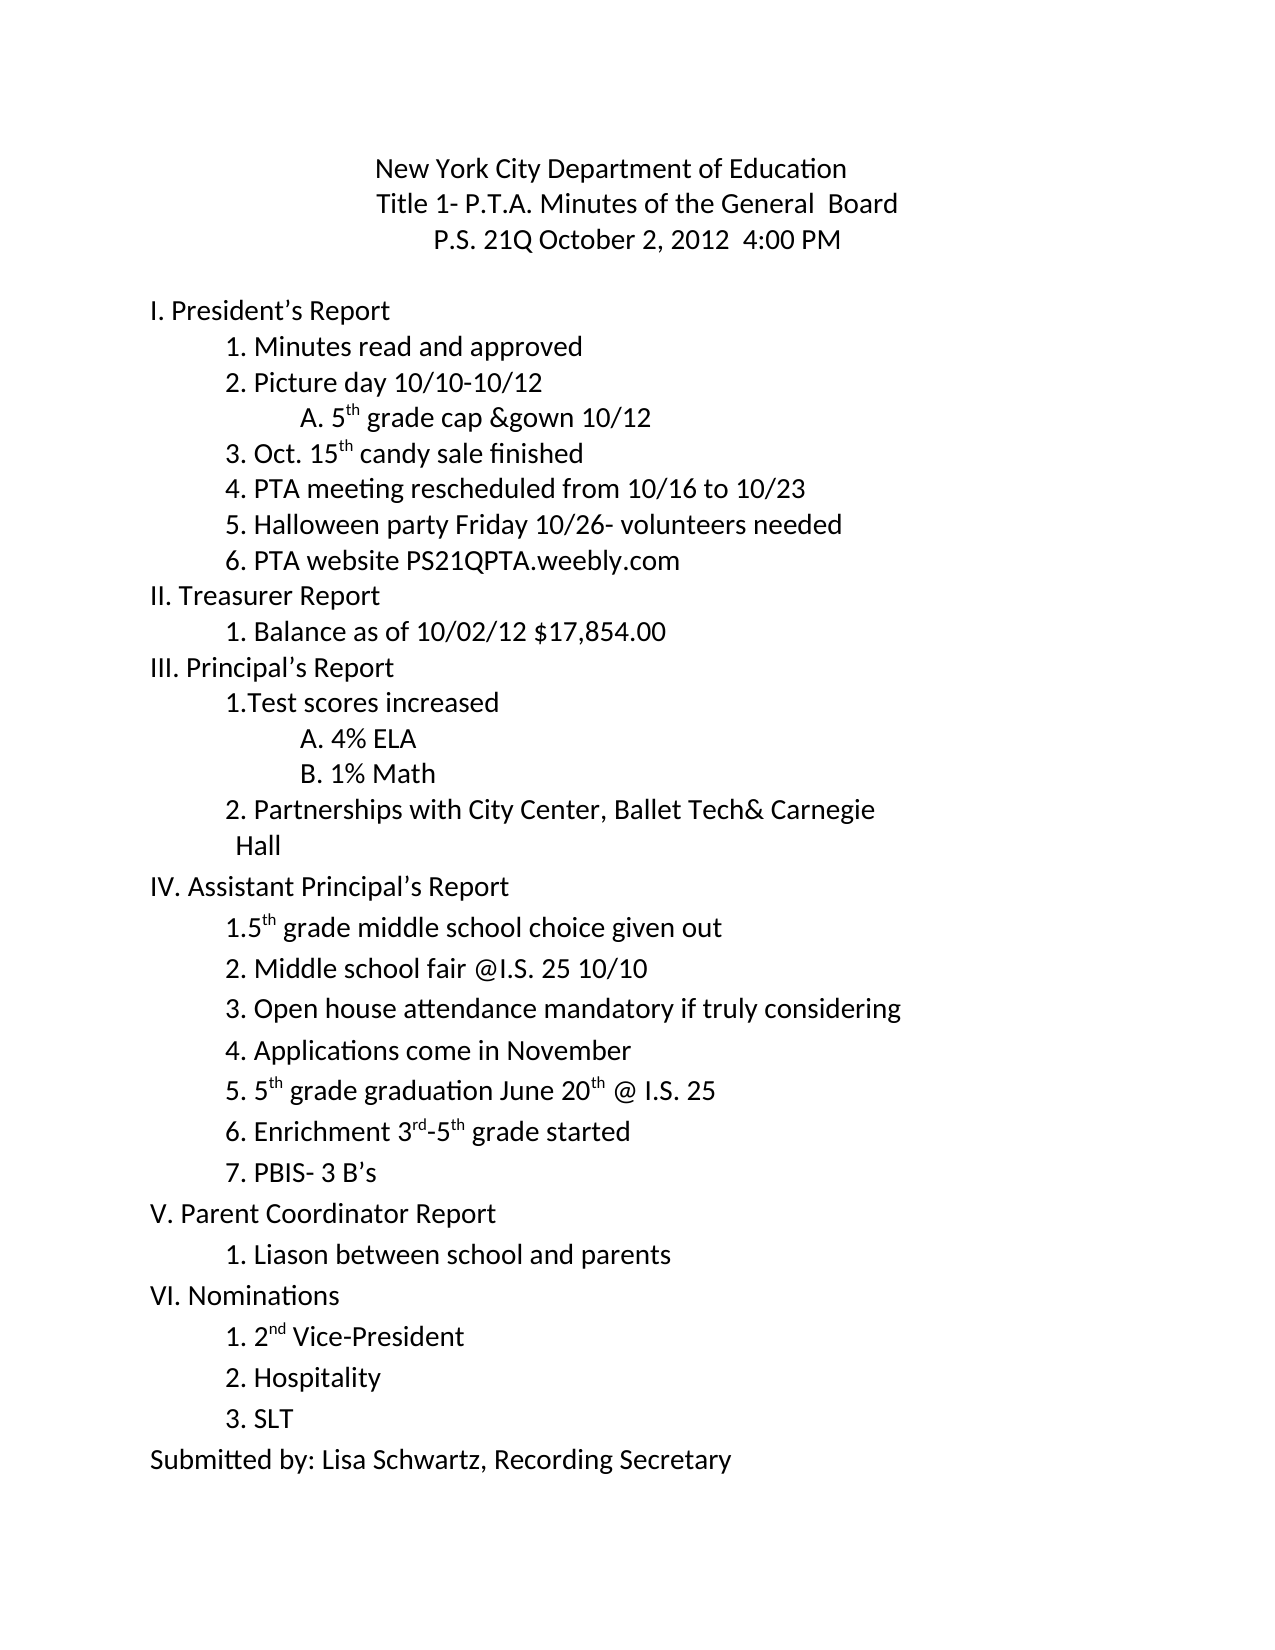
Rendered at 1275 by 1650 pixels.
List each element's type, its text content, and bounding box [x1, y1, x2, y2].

text A. 4% ELA [150, 720, 1125, 756]
text 4. Applications come in November [150, 1032, 1125, 1067]
text IV. Assistant Principal’s Report [150, 868, 1125, 903]
text 1. Minutes read and approved [150, 328, 1125, 364]
text 2. Picture day 10/10-10/12 [150, 364, 1125, 399]
text A. 5th grade cap &gown 10/12 [150, 399, 1125, 435]
text I. President’s Report [150, 292, 1125, 328]
text 1.Test scores increased [150, 684, 1125, 720]
text V. Parent Coordinator Report [150, 1195, 1125, 1231]
text B. 1% Math [150, 756, 1125, 791]
text Title 1- P.T.A. Minutes of the General Board [150, 186, 1125, 221]
text 7. PBIS- 3 B’s [150, 1154, 1125, 1190]
text 1. Liason between school and parents [150, 1236, 1125, 1272]
text Hall [150, 827, 1125, 862]
text VI. Nominations [150, 1277, 1125, 1313]
text 3. SLT [150, 1400, 1125, 1436]
text 1.5th grade middle school choice given out [150, 909, 1125, 944]
text III. Principal’s Report [150, 649, 1125, 684]
text 4. PTA meeting rescheduled from 10/16 to 10/23 [150, 471, 1125, 506]
text New York City Department of Education [300, 150, 1125, 186]
text 5. Halloween party Friday 10/26- volunteers needed [150, 506, 1125, 542]
text 1. Balance as of 10/02/12 $17,854.00 [150, 613, 1125, 649]
text 5. 5th grade graduation June 20th @ I.S. 25 [150, 1072, 1125, 1108]
text 6. PTA website PS21QPTA.weebly.com [150, 542, 1125, 577]
text 2. Middle school fair @I.S. 25 10/10 [150, 950, 1125, 985]
text II. Treasurer Report [150, 577, 1125, 613]
text Submitted by: Lisa Schwartz, Recording Secretary [150, 1441, 1125, 1477]
text 2. Hospitality [150, 1359, 1125, 1395]
text 3. Oct. 15th candy sale finished [150, 435, 1125, 471]
text P.S. 21Q October 2, 2012 4:00 PM [150, 221, 1125, 257]
text 1. 2nd Vice-President [150, 1318, 1125, 1354]
text 2. Partnerships with City Center, Ballet Tech& Carnegie [150, 791, 1125, 827]
text 6. Enrichment 3rd-5th grade started [150, 1113, 1125, 1149]
text 3. Open house attendance mandatory if truly considering [150, 991, 1125, 1026]
